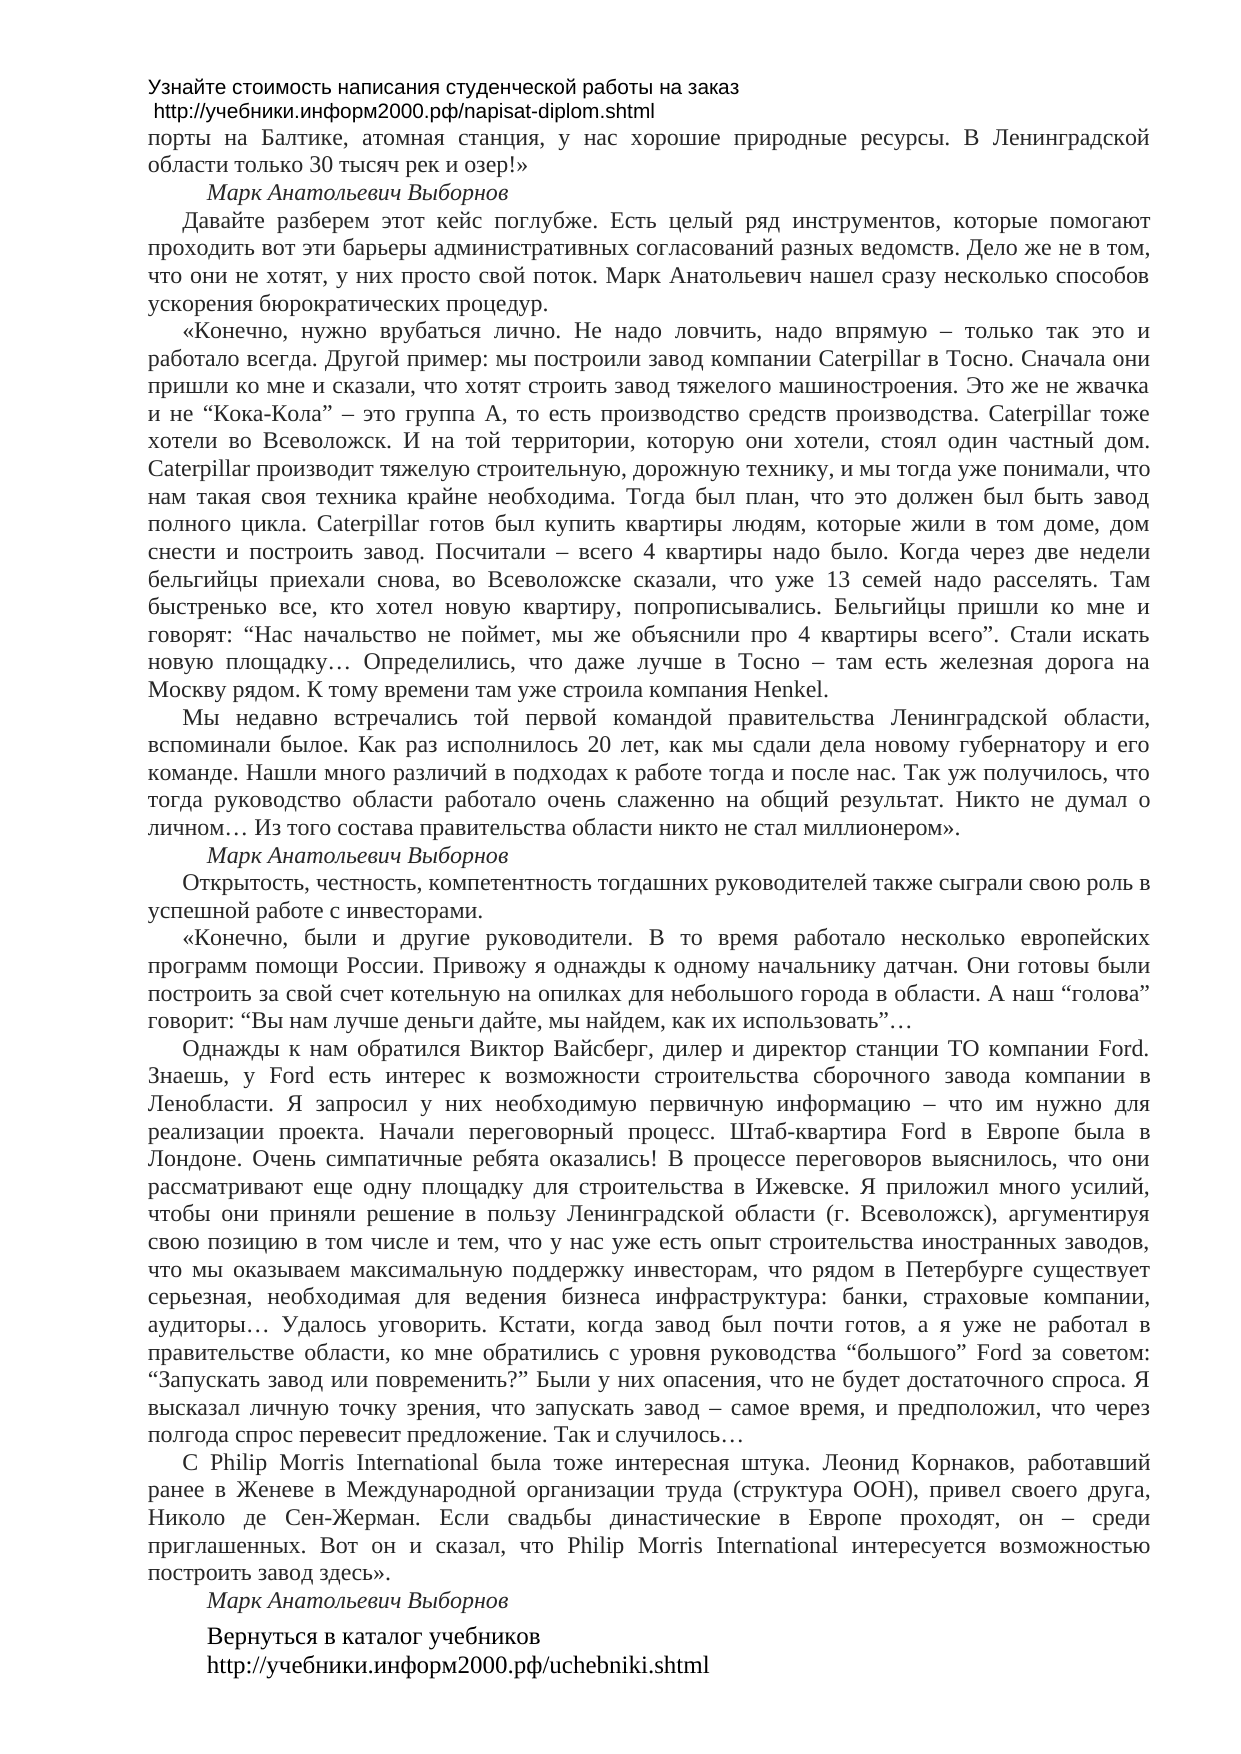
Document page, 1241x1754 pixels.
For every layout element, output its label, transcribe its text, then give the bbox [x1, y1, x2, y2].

text С Philip Morris International была тоже интересная штука. Леонид Корнаков, работавший ранее в Женеве в Международной организации труда (структура ООН), привел своего друга, Николо де Сен-Жерман. Если свадьбы династические в Европе проходят, он – среди приглашенных. Вот он и сказал, что Philip Morris International интересуется возможностью построить завод здесь». [148, 1448, 1152, 1586]
text Давайте разберем этот кейс поглубже. Есть целый ряд инструментов, которые помогают проходить вот эти барьеры административных согласований разных ведомств. Дело же не в том, что они не хотят, у них просто свой поток. Марк Анатольевич нашел сразу несколько способов ускорения бюрократических процедур. [148, 206, 1152, 316]
text Марк Анатольевич Выборнов [148, 1586, 1152, 1613]
text Марк Анатольевич Выборнов [148, 841, 1152, 868]
text «Конечно, были и другие руководители. В то время работало несколько европейских программ помощи России. Привожу я однажды к одному начальнику датчан. Они готовы были построить за свой счет котельную на опилках для небольшого города в области. А наш “голова” говорит: “Вы нам лучше деньги дайте, мы найдем, как их использовать”… [148, 923, 1152, 1034]
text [148, 123, 1152, 178]
text Открытость, честность, компетентность тогдашних руководителей также сыграли свою роль в успешной работе с инвесторами. [148, 868, 1152, 923]
text Однажды к нам обратился Виктор Вайсберг, дилер и директор станции ТО компании Ford. Знаешь, у Ford есть интерес к возможности строительства сборочного завода компании в Ленобласти. Я запросил у них необходимую первичную информацию – что им нужно для реализации проекта. Начали переговорный процесс. Штаб-квартира Ford в Европе была в Лондоне. Очень симпатичные ребята оказались! В процессе переговоров выяснилось, что они рассматривают еще одну площадку для строительства в Ижевске. Я приложил много усилий, чтобы они приняли решение в пользу Ленинградской области (г. Всеволожск), аргументируя свою позицию в том числе и тем, что у нас уже есть опыт строительства иностранных заводов, что мы оказываем максимальную поддержку инвесторам, что рядом в Петербурге существует серьезная, необходимая для ведения бизнеса инфраструктура: банки, страховые компании, аудиторы… Удалось уговорить. Кстати, когда завод был почти готов, а я уже не работал в правительстве области, ко мне обратились с уровня руководства “большого” Ford за советом: “Запускать завод или повременить?” Были у них опасения, что не будет достаточного спроса. Я высказал личную точку зрения, что запускать завод – самое время, и предположил, что через полгода спрос перевесит предложение. Так и случилось… [148, 1034, 1152, 1448]
text Мы недавно встречались той первой командой правительства Ленинградской области, вспоминали былое. Как раз исполнилось 20 лет, как мы сдали дела новому губернатору и его команде. Нашли много различий в подходах к работе тогда и после нас. Так уж получилось, что тогда руководство области работало очень слаженно на общий результат. Никто не думал о личном… Из того состава правительства области никто не стал миллионером». [148, 703, 1152, 841]
text Марк Анатольевич Выборнов [148, 178, 1152, 206]
text «Конечно, нужно врубаться лично. Не надо ловчить, надо впрямую – только так это и работало всегда. Другой пример: мы построили завод компании Caterpillar в Тосно. Сначала они пришли ко мне и сказали, что хотят строить завод тяжелого машиностроения. Это же не жвачка и не “Кока-Кола” – это группа А, то есть производство средств производства. Caterpillar тоже хотели во Всеволожск. И на той территории, которую они хотели, стоял один частный дом. Caterpillar производит тяжелую строительную, дорожную технику, и мы тогда уже понимали, что нам такая своя техника крайне необходима. Тогда был план, что это должен был быть завод полного цикла. Caterpillar готов был купить квартиры людям, которые жили в том доме, дом снести и построить завод. Посчитали – всего 4 квартиры надо было. Когда через две недели бельгийцы приехали снова, во Всеволожске сказали, что уже 13 семей надо расселять. Там быстренько все, кто хотел новую квартиру, попрописывались. Бельгийцы пришли ко мне и говорят: “Нас начальство не поймет, мы же объяснили про 4 квартиры всего”. Стали искать новую площадку… Определились, что даже лучше в Тосно – там есть железная дорога на Москву рядом. К тому времени там уже строила компания Henkel. [148, 316, 1152, 703]
